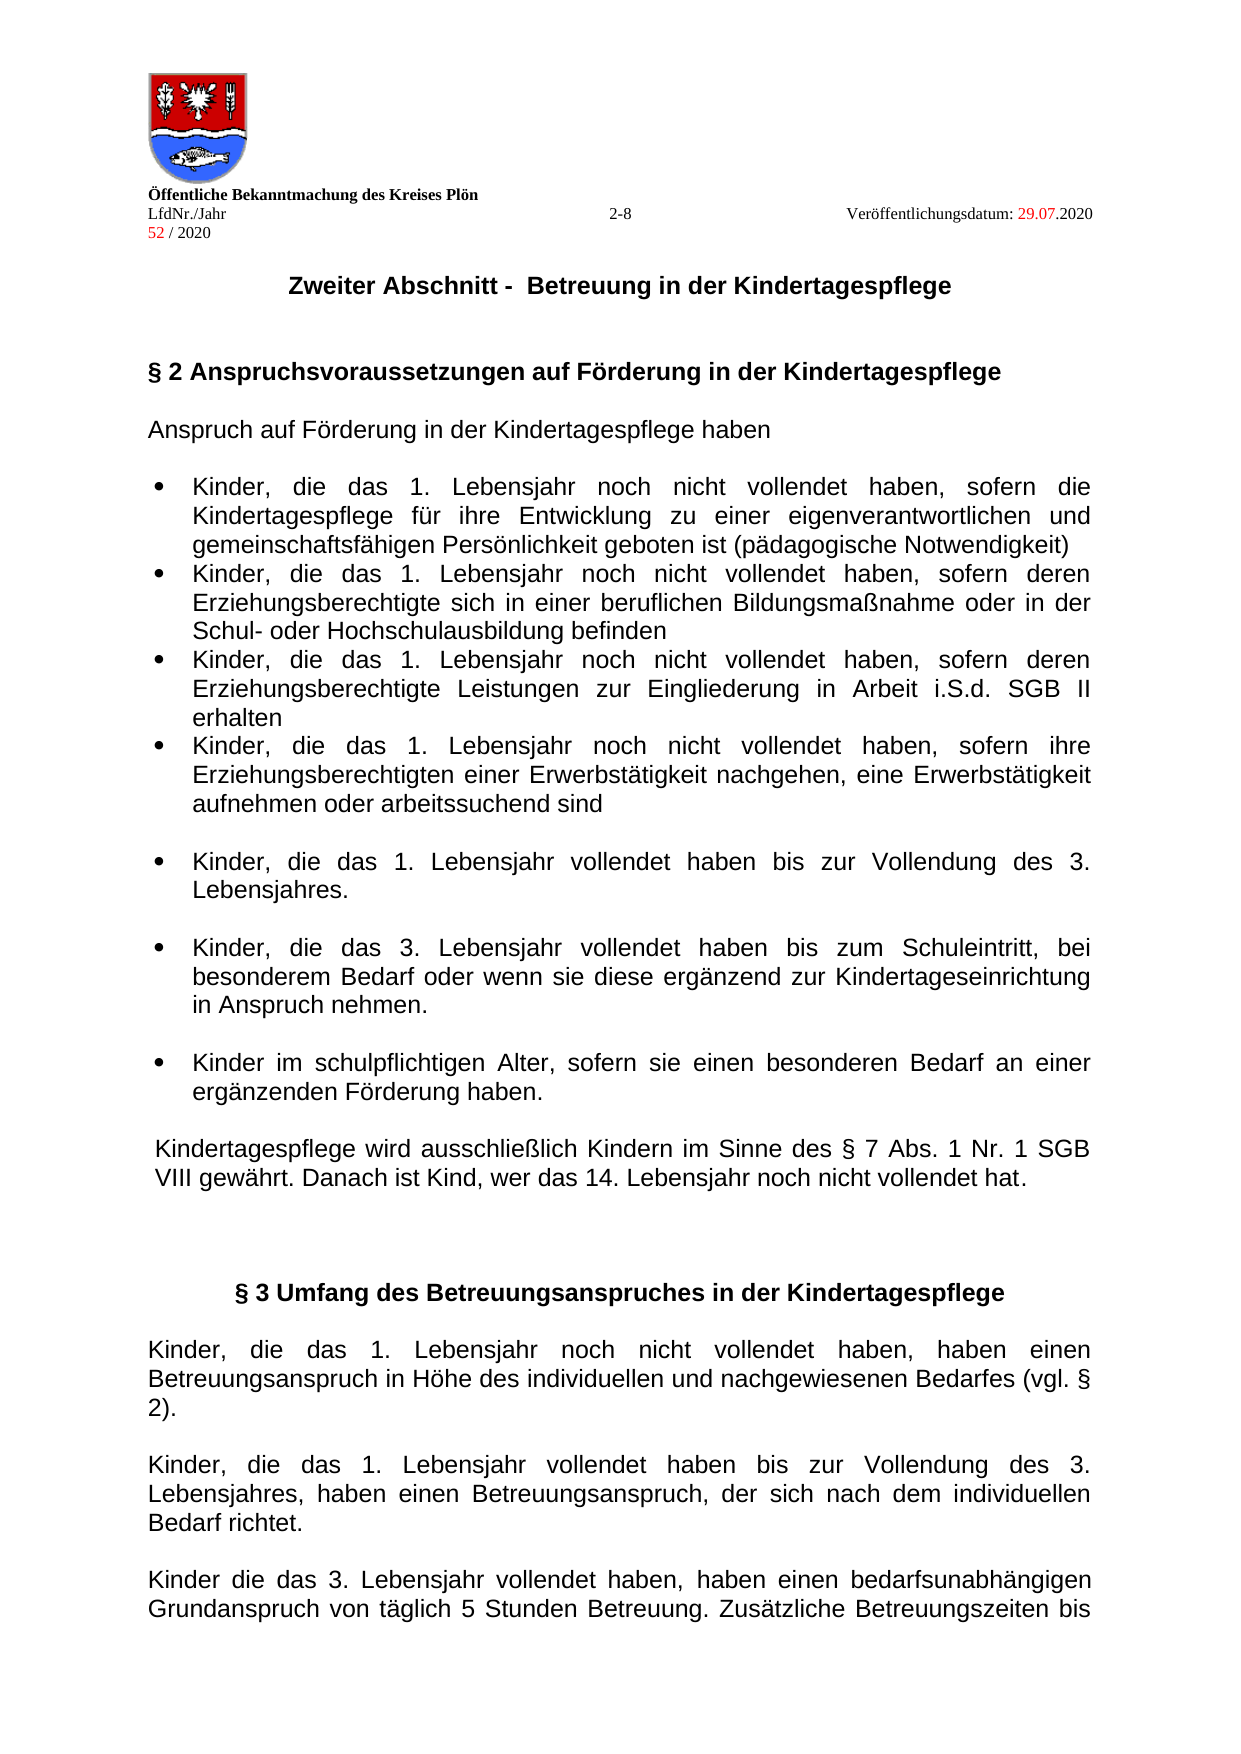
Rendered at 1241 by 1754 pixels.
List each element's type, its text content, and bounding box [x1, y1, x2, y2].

text Kinder, die das 1. Lebensjahr noch nicht vollendet haben, haben einen Betreuungsanspruch in Höhe des individuellen und nachgewiesenen Bedarfes (vgl. § 2). [148, 1336, 1092, 1422]
text Zweiter Abschnitt - Betreuung in der Kindertagespflege [148, 271, 1092, 300]
list Kinder, die das 1. Lebensjahr noch nicht vollendet haben, sofern die Kindertagespflege für ihre Entwicklung zu einer eigenverantwortlichen und gemeinschaftsfähigen Persönlichkeit geboten ist (pädagogische Notwendigkeit) [154, 472, 1092, 559]
text Kindertagespflege wird ausschließlich Kindern im Sinne des § 7 Abs. 1 Nr. 1 SGB VIII gewährt. Danach ist Kind, wer das 14. Lebensjahr noch nicht vollendet hat. [154, 1134, 1092, 1192]
text § 2 Anspruchsvoraussetzungen auf Förderung in der Kindertagespflege [148, 357, 1092, 386]
list Kinder, die das 1. Lebensjahr noch nicht vollendet haben, sofern ihre Erziehungsberechtigten einer Erwerbstätigkeit nachgehen, eine Erwerbstätigkeit aufnehmen oder arbeitssuchend sind [154, 731, 1092, 818]
list Kinder, die das 1. Lebensjahr vollendet haben bis zur Vollendung des 3. Lebensjahres. [154, 846, 1092, 904]
list Kinder im schulpflichtigen Alter, sofern sie einen besonderen Bedarf an einer ergänzenden Förderung haben. [154, 1048, 1092, 1106]
text Anspruch auf Förderung in der Kindertagespflege haben [148, 415, 1092, 443]
picture [147, 73, 248, 185]
list Kinder, die das 3. Lebensjahr vollendet haben bis zum Schuleintritt, bei besonderem Bedarf oder wenn sie diese ergänzend zur Kindertageseinrichtung in Anspruch nehmen. [154, 933, 1092, 1019]
text § 3 Umfang des Betreuungsanspruches in der Kindertagespflege [148, 1278, 1092, 1307]
list Kinder, die das 1. Lebensjahr noch nicht vollendet haben, sofern deren Erziehungsberechtigte Leistungen zur Eingliederung in Arbeit i.S.d. SGB II erhalten [154, 645, 1092, 731]
text Kinder, die das 1. Lebensjahr vollendet haben bis zur Vollendung des 3. Lebensjahres, haben einen Betreuungsanspruch, der sich nach dem individuellen Bedarf richtet. [148, 1451, 1092, 1537]
list Kinder, die das 1. Lebensjahr noch nicht vollendet haben, sofern deren Erziehungsberechtigte sich in einer beruflichen Bildungsmaßnahme oder in der Schul- oder Hochschulausbildung befinden [154, 559, 1092, 645]
